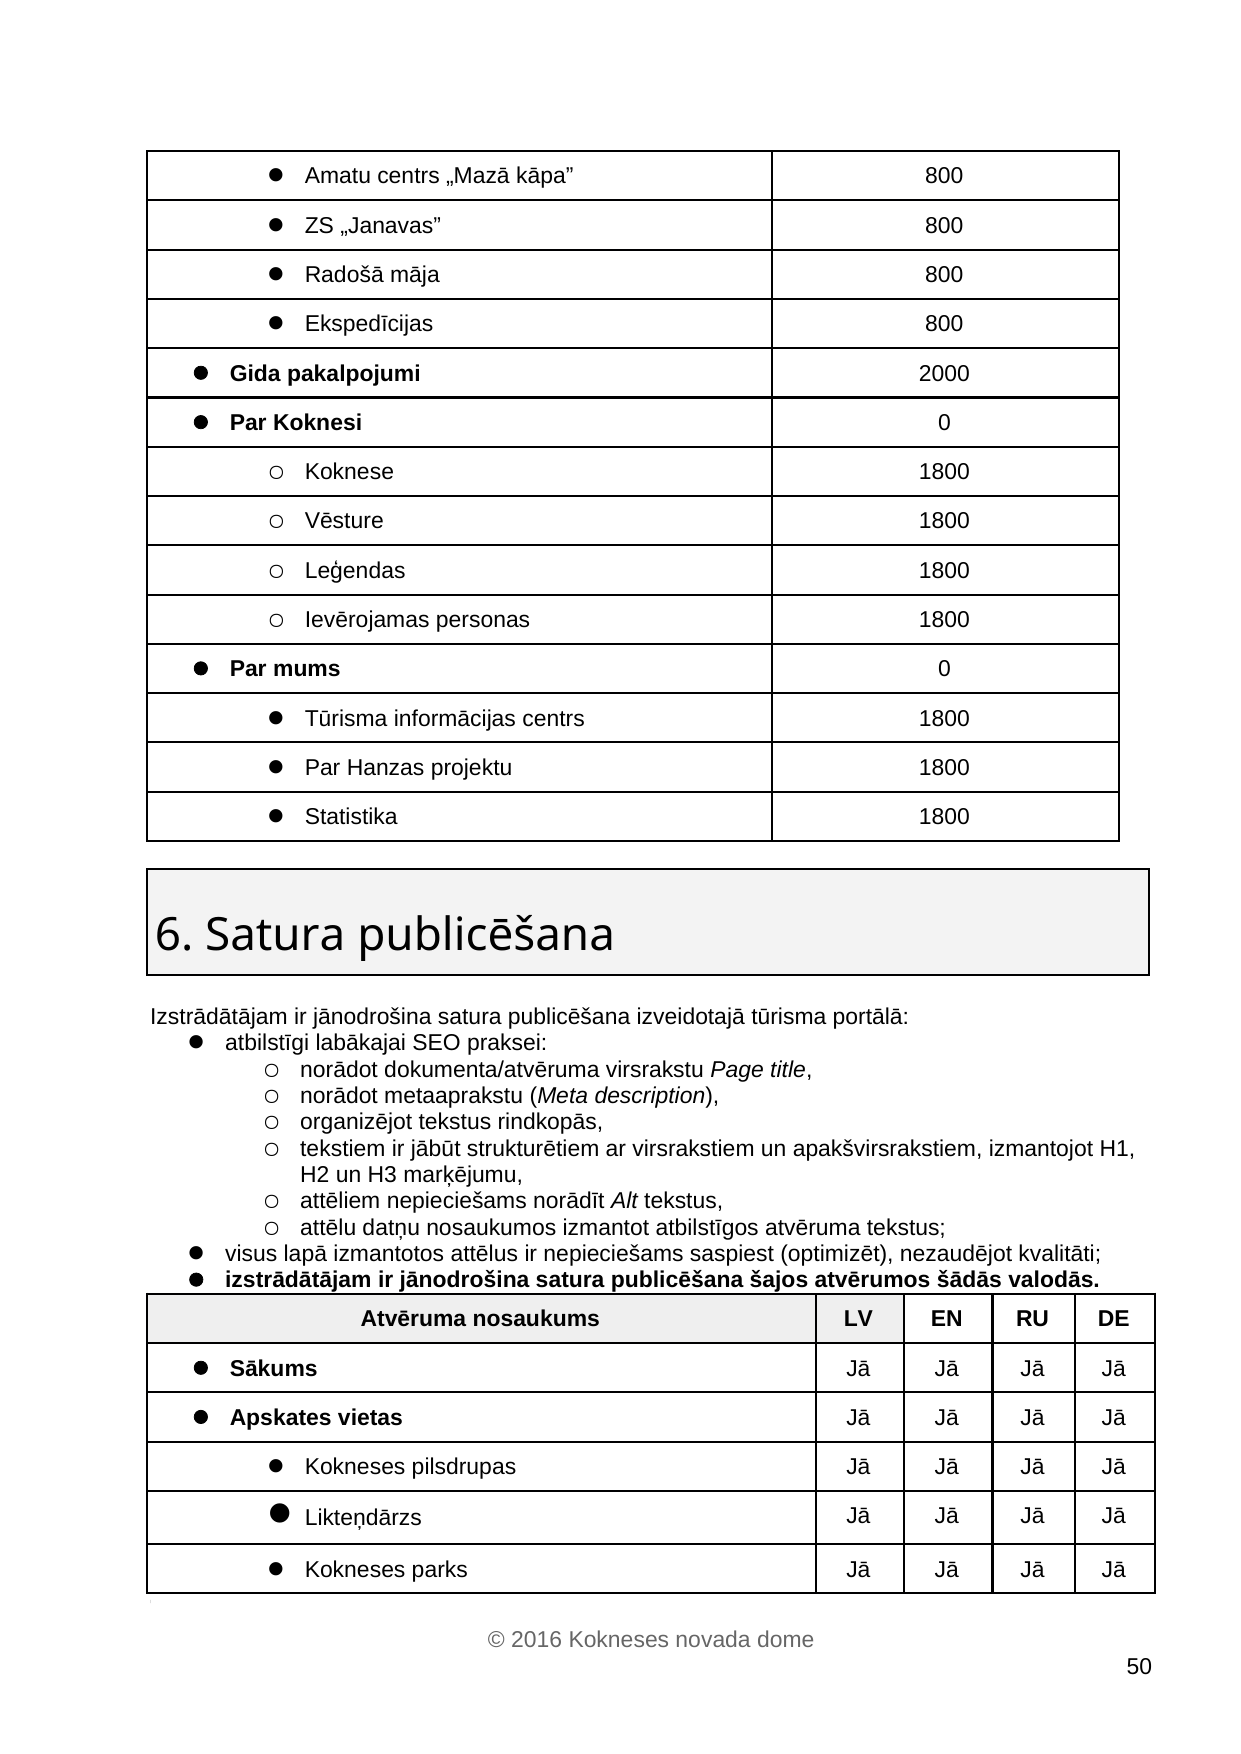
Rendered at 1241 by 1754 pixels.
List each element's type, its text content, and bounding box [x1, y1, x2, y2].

table_cell 1800 [773, 497, 1118, 544]
table_cell Tūrisma informācijas centrs [148, 694, 771, 741]
table_cell Jā [994, 1545, 1074, 1592]
table_cell Kokneses pilsdrupas [148, 1443, 815, 1490]
table_cell Jā [905, 1492, 991, 1543]
list organizējot tekstus rindkopās, [262, 1108, 1152, 1134]
table_header Atvēruma nosaukums [148, 1295, 815, 1342]
table_cell 800 [773, 251, 1118, 298]
list attēlu datņu nosaukumos izmantot atbilstīgos atvēruma tekstus; [262, 1214, 1152, 1240]
table_cell Jā [994, 1393, 1074, 1441]
table_header EN [905, 1295, 991, 1342]
table_header LV [817, 1295, 903, 1342]
table_cell 1800 [773, 546, 1118, 593]
table_cell 0 [773, 645, 1118, 692]
table_cell Radošā māja [148, 251, 771, 298]
table_cell Vēsture [148, 497, 771, 544]
table_cell Sākums [148, 1344, 815, 1391]
table_cell Jā [905, 1545, 991, 1592]
table_cell Jā [994, 1492, 1074, 1543]
table_cell Gida pakalpojumi [148, 349, 771, 396]
list visus lapā izmantotos attēlus ir nepieciešams saspiest (optimizēt), nezaudējot kvalitāti; [187, 1240, 1152, 1266]
table_cell Jā [817, 1492, 903, 1543]
list atbilstīgi labākajai SEO praksei: [187, 1029, 1152, 1056]
table_cell Statistika [148, 793, 771, 840]
table_cell Ievērojamas personas [148, 596, 771, 643]
table_cell Jā [1076, 1344, 1154, 1391]
table_header DE [1076, 1295, 1154, 1342]
table_header RU [994, 1295, 1074, 1342]
list izstrādātājam ir jānodrošina satura publicēšana šajos atvērumos šādās valodās. [187, 1266, 1152, 1293]
table_cell 1800 [773, 694, 1118, 741]
table_cell Jā [905, 1344, 991, 1391]
table_cell Amatu centrs „Mazā kāpa” [148, 152, 771, 199]
list norādot metaaprakstu (Meta description), [262, 1082, 1152, 1108]
table_cell Jā [817, 1393, 903, 1441]
text Izstrādātājam ir jānodrošina satura publicēšana izveidotajā tūrisma portālā: [150, 1003, 1152, 1029]
table_cell Jā [817, 1443, 903, 1490]
table_cell Jā [1076, 1492, 1154, 1543]
table_cell 1800 [773, 743, 1118, 791]
table_cell Par Hanzas projektu [148, 743, 771, 791]
table_header 6. Satura publicēšana [148, 870, 1148, 974]
table_cell Apskates vietas [148, 1393, 815, 1441]
table_cell Koknese [148, 448, 771, 495]
table_cell 0 [773, 399, 1118, 446]
table_cell Jā [1076, 1393, 1154, 1441]
table_cell Jā [994, 1344, 1074, 1391]
list attēliem nepieciešams norādīt Alt tekstus, [262, 1187, 1152, 1214]
table_cell 1800 [773, 793, 1118, 840]
table_cell Jā [1076, 1443, 1154, 1490]
table_cell Leģendas [148, 546, 771, 593]
table_cell 1800 [773, 596, 1118, 643]
table_cell Ekspedīcijas [148, 300, 771, 347]
table_cell 2000 [773, 349, 1118, 396]
table_cell Kokneses parks [148, 1545, 815, 1592]
table_cell ZS „Janavas” [148, 201, 771, 248]
table_cell Jā [817, 1545, 903, 1592]
table_cell Jā [817, 1344, 903, 1391]
list tekstiem ir jābūt strukturētiem ar virsrakstiem un apakšvirsrakstiem, izmantojot H1, H2 un H3 marķējumu, [262, 1134, 1152, 1187]
table_cell Jā [1076, 1545, 1154, 1592]
table_cell Jā [905, 1443, 991, 1490]
table_cell 800 [773, 201, 1118, 248]
table_cell 800 [773, 152, 1118, 199]
table_cell Likteņdārzs [148, 1492, 815, 1543]
table_cell 800 [773, 300, 1118, 347]
list norādot dokumenta/atvēruma virsrakstu Page title, [262, 1056, 1152, 1082]
table_cell Jā [994, 1443, 1074, 1490]
table_cell Jā [905, 1393, 991, 1441]
table_cell Par Koknesi [148, 399, 771, 446]
table_cell 1800 [773, 448, 1118, 495]
table_cell Par mums [148, 645, 771, 692]
